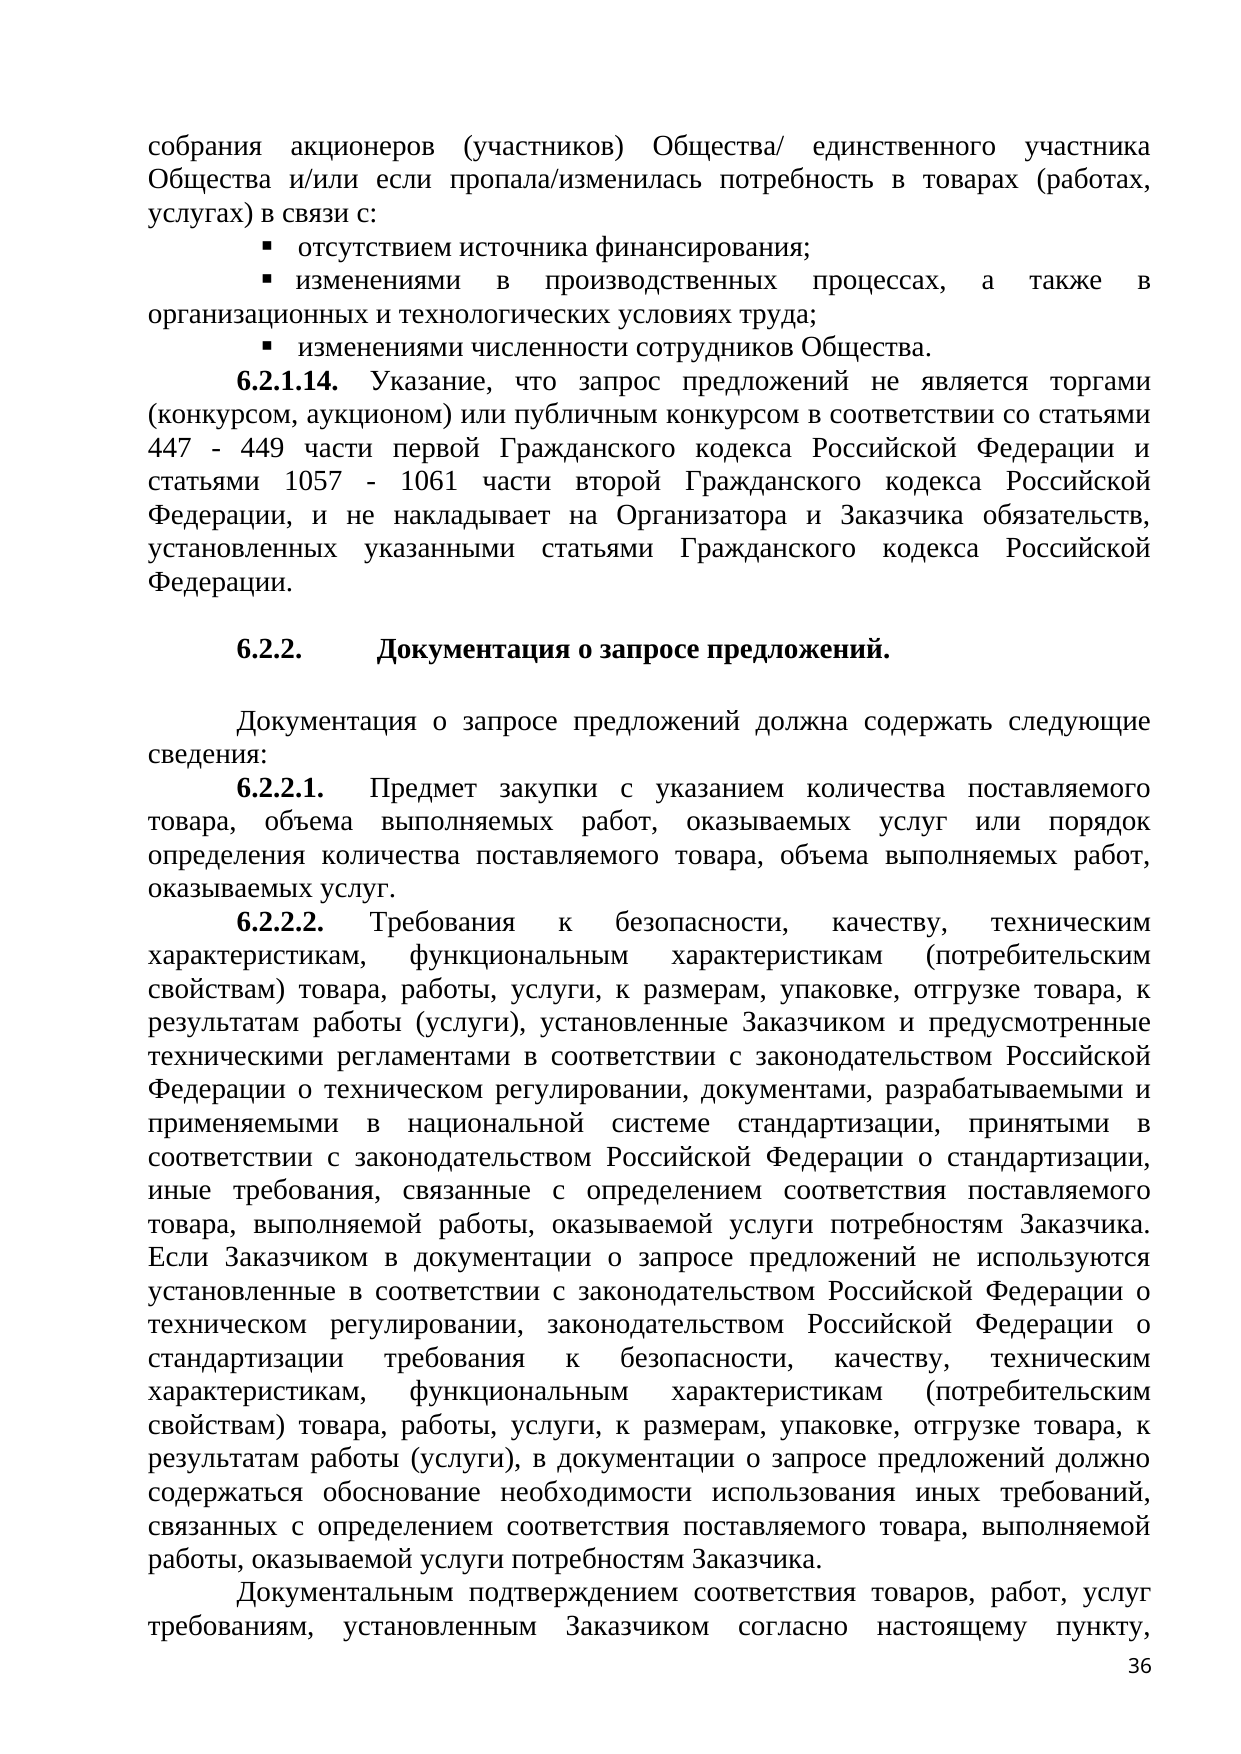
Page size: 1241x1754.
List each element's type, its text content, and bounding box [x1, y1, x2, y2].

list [148, 128, 1152, 229]
list изменениями в производственных процессах, а также в организационных и технологических условиях труда; [148, 262, 1152, 329]
list Указание, что запрос предложений не является торгами (конкурсом, аукционом) или публичным конкурсом в соответствии со статьями 447 - 449 части первой Гражданского кодекса Российской Федерации и статьями 1057 - 1061 части второй Гражданского кодекса Российской Федерации, и не накладывает на Организатора и Заказчика обязательств, установленных указанными статьями Гражданского кодекса Российской Федерации. [148, 363, 1152, 598]
list изменениями численности сотрудников Общества. [260, 329, 1152, 363]
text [148, 1575, 1152, 1642]
list отсутствием источника финансирования; [260, 229, 1152, 262]
list Предмет закупки с указанием количества поставляемого товара, объема выполняемых работ, оказываемых услуг или порядок определения количества поставляемого товара, объема выполняемых работ, оказываемых услуг. [148, 770, 1152, 904]
list Документация о запросе предложений. [148, 632, 1152, 665]
list Требования к безопасности, качеству, техническим характеристикам, функциональным характеристикам (потребительским свойствам) товара, работы, услуги, к размерам, упаковке, отгрузке товара, к результатам работы (услуги), установленные Заказчиком и предусмотренные техническими регламентами в соответствии с законодательством Российской Федерации о техническом регулировании, документами, разрабатываемыми и применяемыми в национальной системе стандартизации, принятыми в соответствии с законодательством Российской Федерации о стандартизации, иные требования, связанные с определением соответствия поставляемого товара, выполняемой работы, оказываемой услуги потребностям Заказчика. Если Заказчиком в документации о запросе предложений не используются установленные в соответствии с законодательством Российской Федерации о техническом регулировании, законодательством Российской Федерации о стандартизации требования к безопасности, качеству, техническим характеристикам, функциональным характеристикам (потребительским свойствам) товара, работы, услуги, к размерам, упаковке, отгрузке товара, к результатам работы (услуги), в документации о запросе предложений должно содержаться обоснование необходимости использования иных требований, связанных с определением соответствия поставляемого товара, выполняемой работы, оказываемой услуги потребностям Заказчика. [148, 904, 1152, 1575]
text Документация о запросе предложений должна содержать следующие сведения: [148, 703, 1152, 770]
